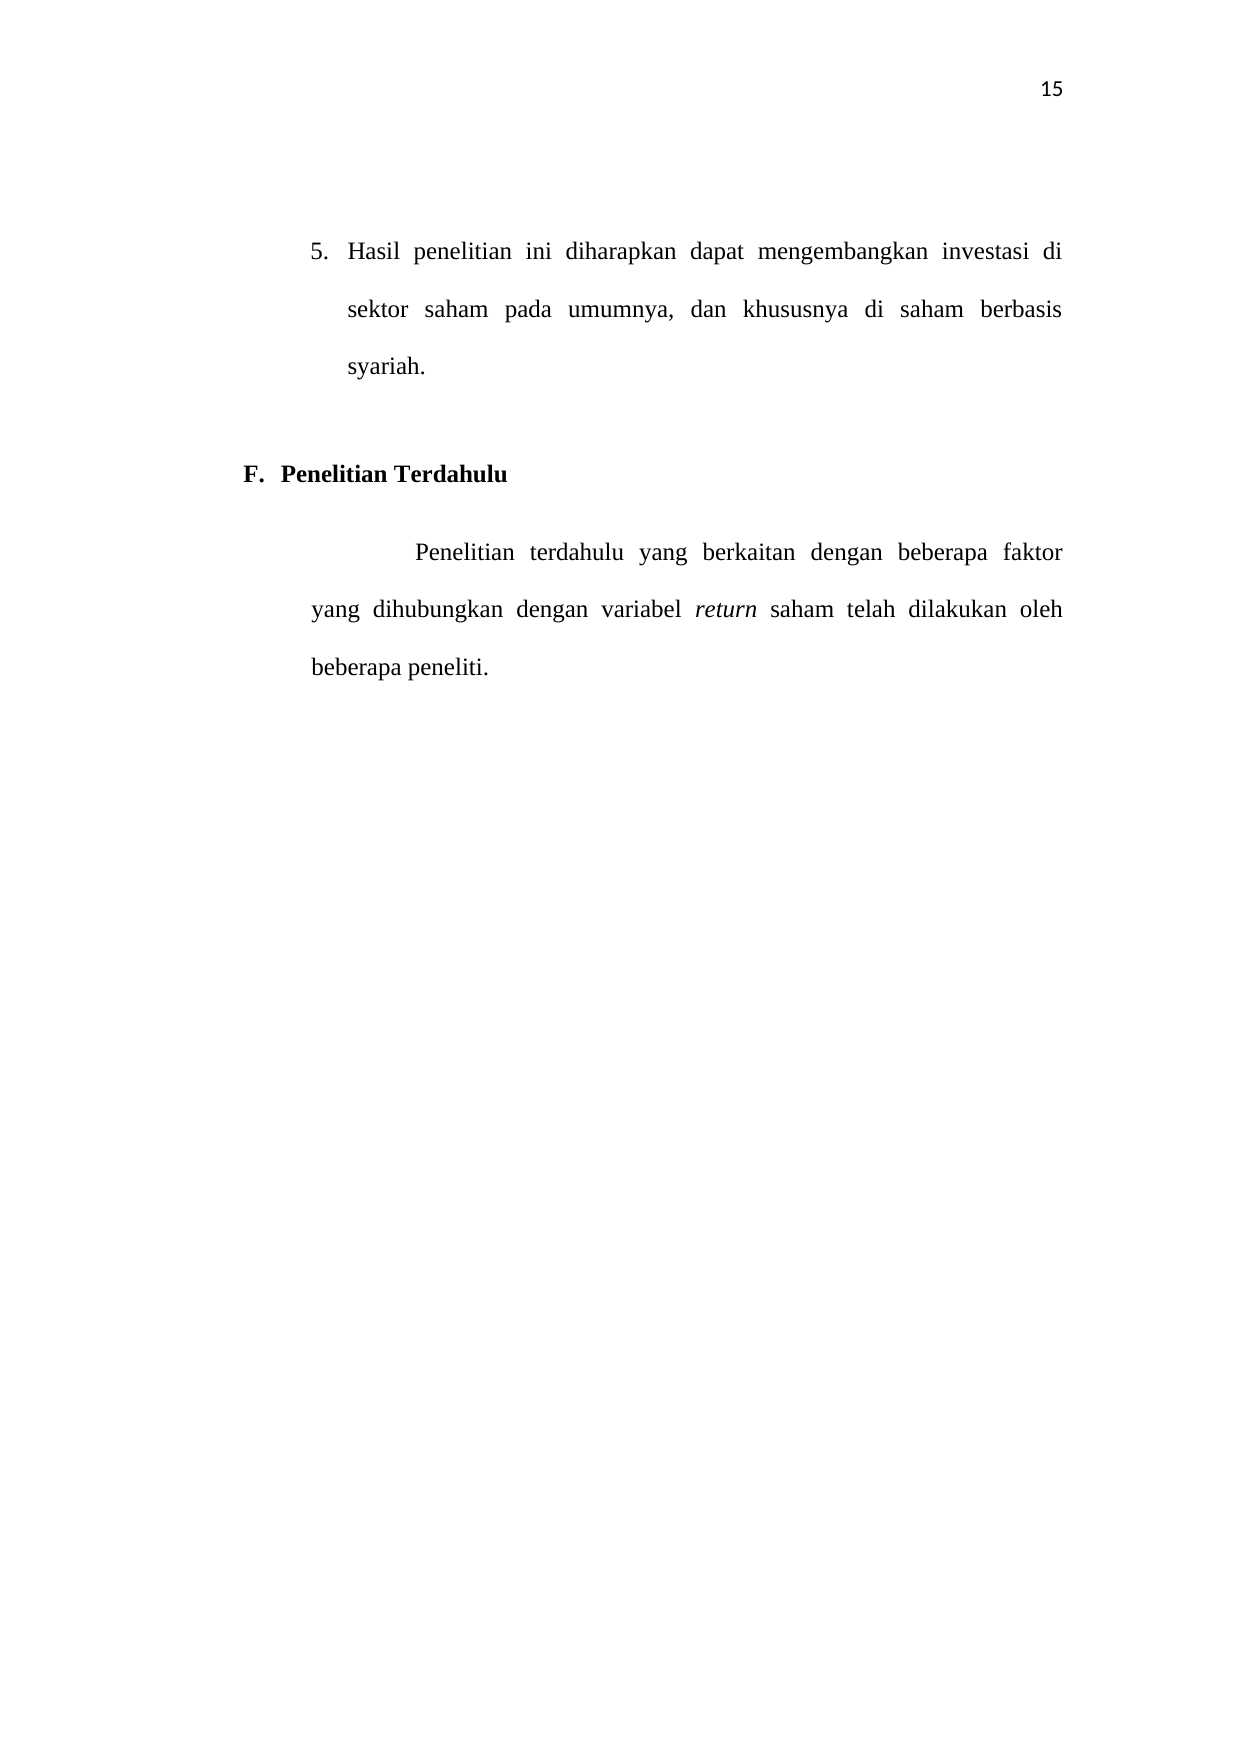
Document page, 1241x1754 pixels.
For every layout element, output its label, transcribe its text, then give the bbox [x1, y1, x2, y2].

subtitle Penelitian Terdahulu [243, 459, 1063, 487]
text Penelitian terdahulu yang berkaitan dengan beberapa faktor yang dihubungkan dengan variabel return saham telah dilakukan oleh beberapa peneliti. [311, 537, 1063, 681]
list Hasil penelitian ini diharapkan dapat mengembangkan investasi di sektor saham pada umumnya, dan khususnya di saham berbasis syariah. [310, 236, 1063, 380]
